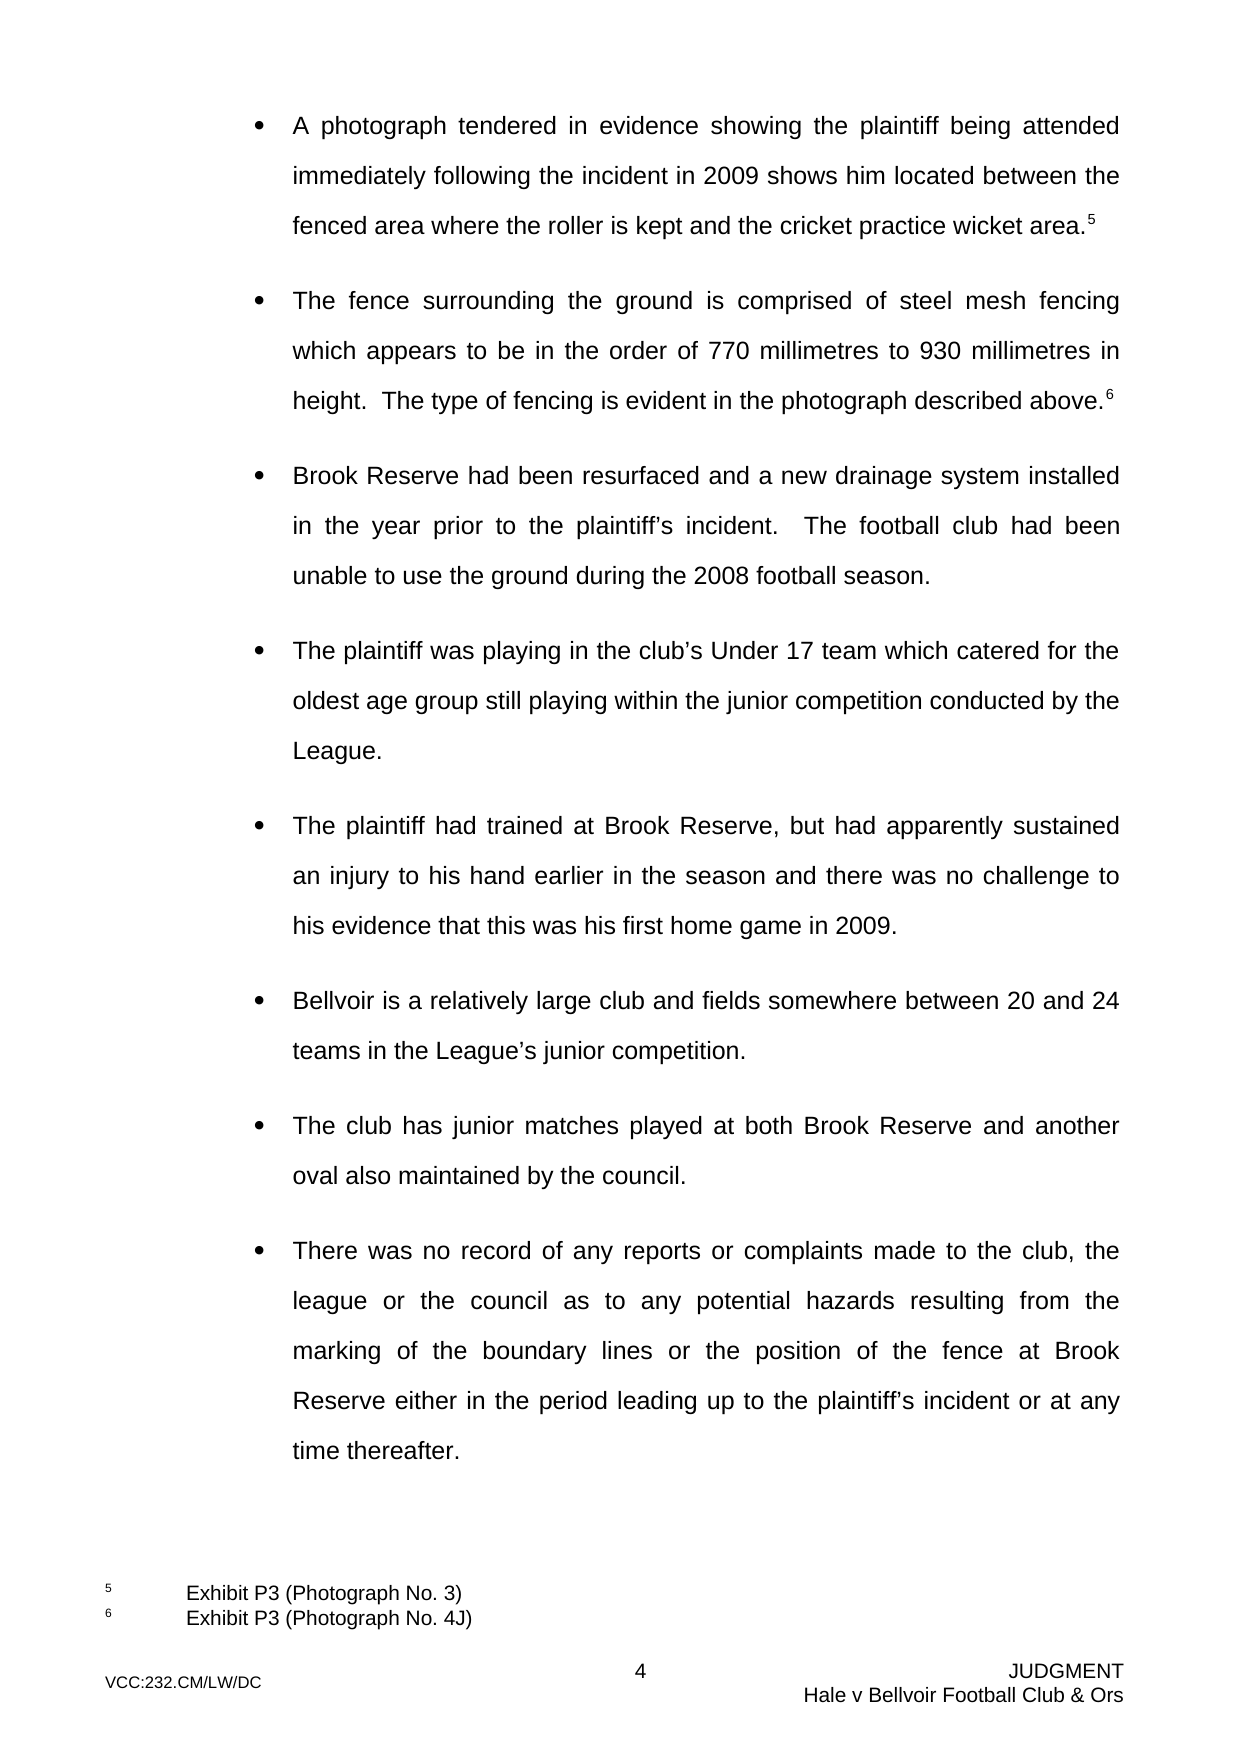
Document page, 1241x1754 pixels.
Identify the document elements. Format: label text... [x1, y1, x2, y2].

list The fence surrounding the ground is comprised of steel mesh fencing which appears to be in the order of 770 millimetres to 930 millimetres in height. The type of fencing is evident in the photograph described above. [255, 265, 1122, 415]
list Brook Reserve had been resurfaced and a new drainage system installed in the year prior to the plaintiff’s incident. The football club had been unable to use the ground during the 2008 football season. [255, 440, 1122, 590]
list The club has junior matches played at both Brook Reserve and another oval also maintained by the council. [255, 1090, 1122, 1190]
list The plaintiff was playing in the club’s Under 17 team which catered for the oldest age group still playing within the junior competition conducted by the League. [255, 615, 1122, 765]
list The plaintiff had trained at Brook Reserve, but had apparently sustained an injury to his hand earlier in the season and there was no challenge to his evidence that this was his first home game in 2009. [255, 790, 1122, 940]
list A photograph tendered in evidence showing the plaintiff being attended immediately following the incident in 2009 shows him located between the fenced area where the roller is kept and the cricket practice wicket area. [255, 90, 1122, 240]
list There was no record of any reports or complaints made to the club, the league or the council as to any potential hazards resulting from the marking of the boundary lines or the position of the fence at Brook Reserve either in the period leading up to the plaintiff’s incident or at any time thereafter. [255, 1215, 1122, 1465]
list Bellvoir is a relatively large club and fields somewhere between 20 and 24 teams in the League’s junior competition. [255, 965, 1122, 1065]
